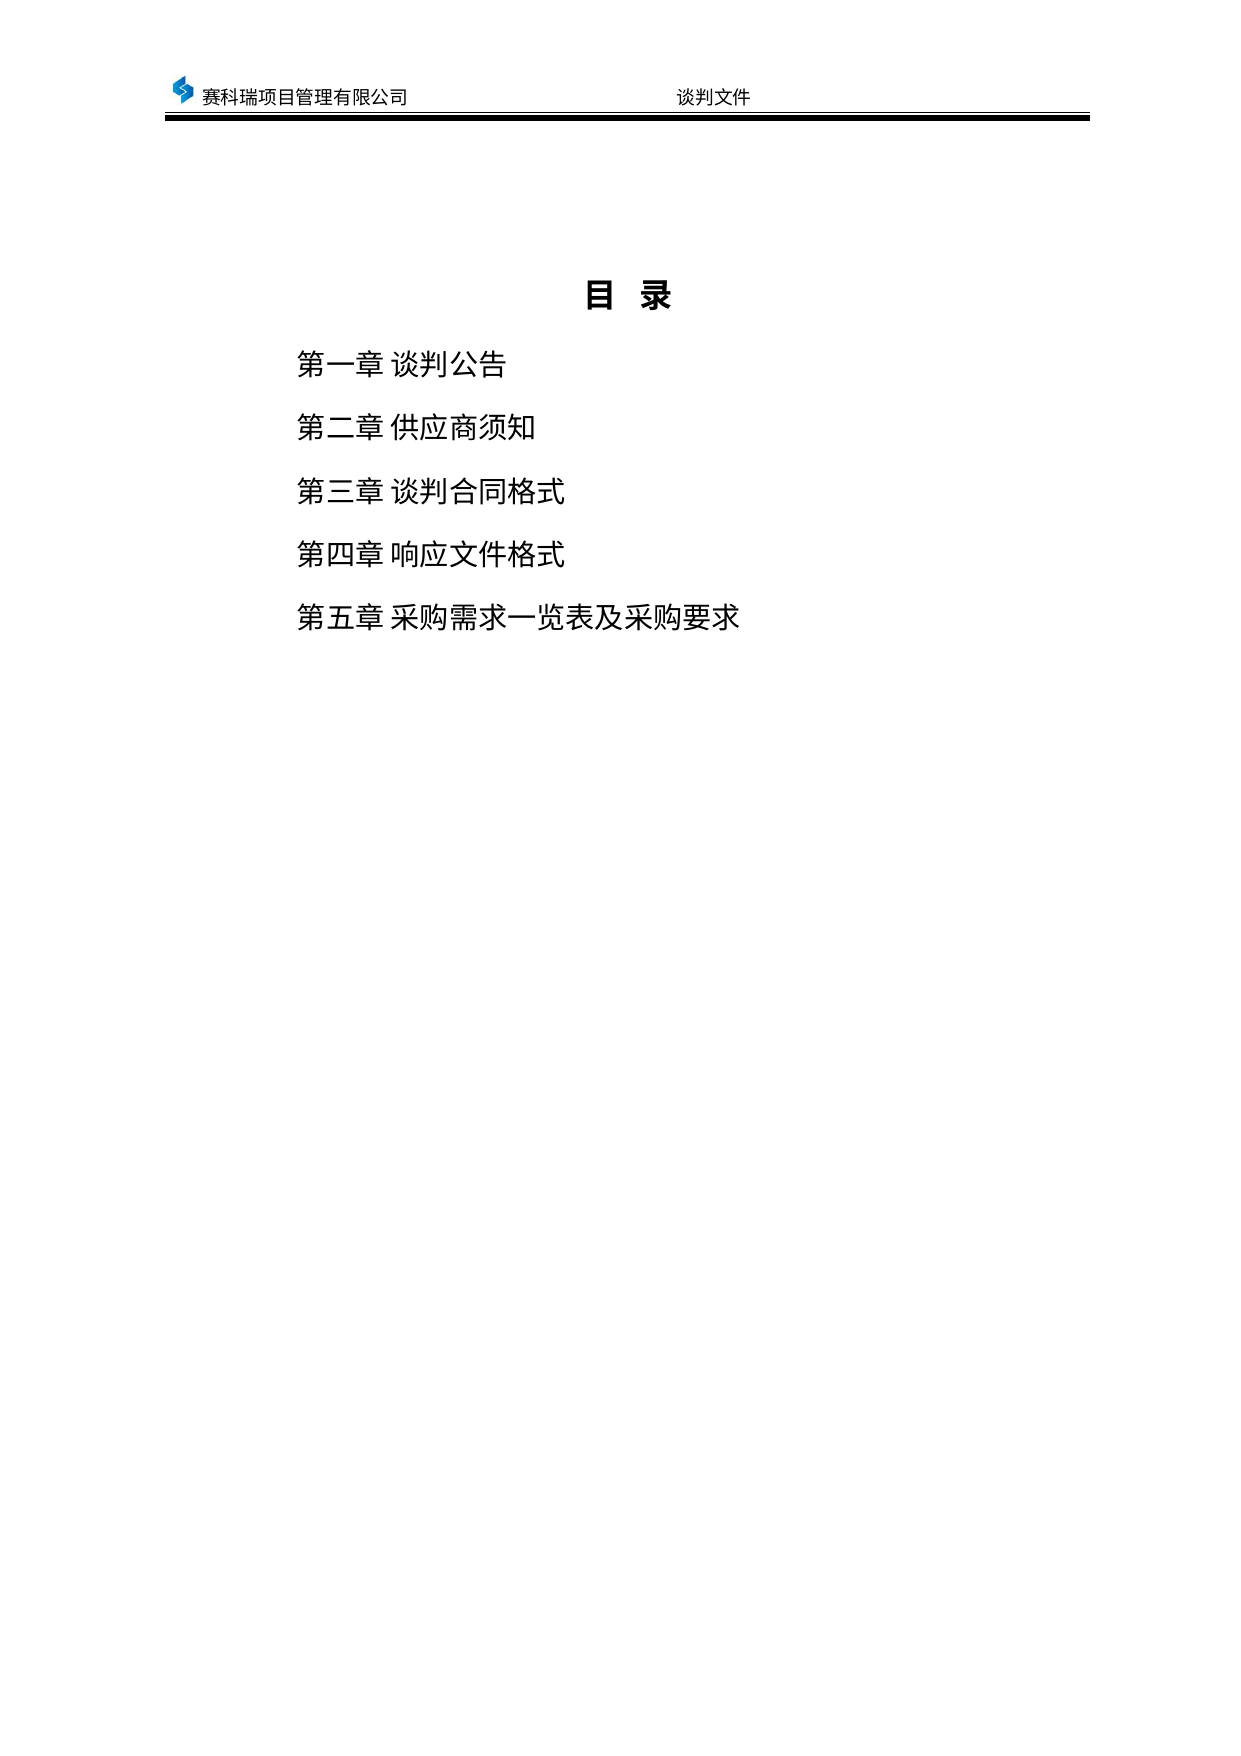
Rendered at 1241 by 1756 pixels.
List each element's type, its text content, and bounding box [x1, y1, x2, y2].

picture [164, 75, 202, 105]
text 第四章 响应文件格式 [297, 532, 1090, 574]
text 第二章 供应商须知 [297, 405, 1090, 447]
text 目 录 [165, 269, 1090, 317]
text 第三章 谈判合同格式 [297, 468, 1090, 510]
text 第一章 谈判公告 [297, 341, 1090, 383]
text 第五章 采购需求一览表及采购要求 [297, 595, 1090, 637]
